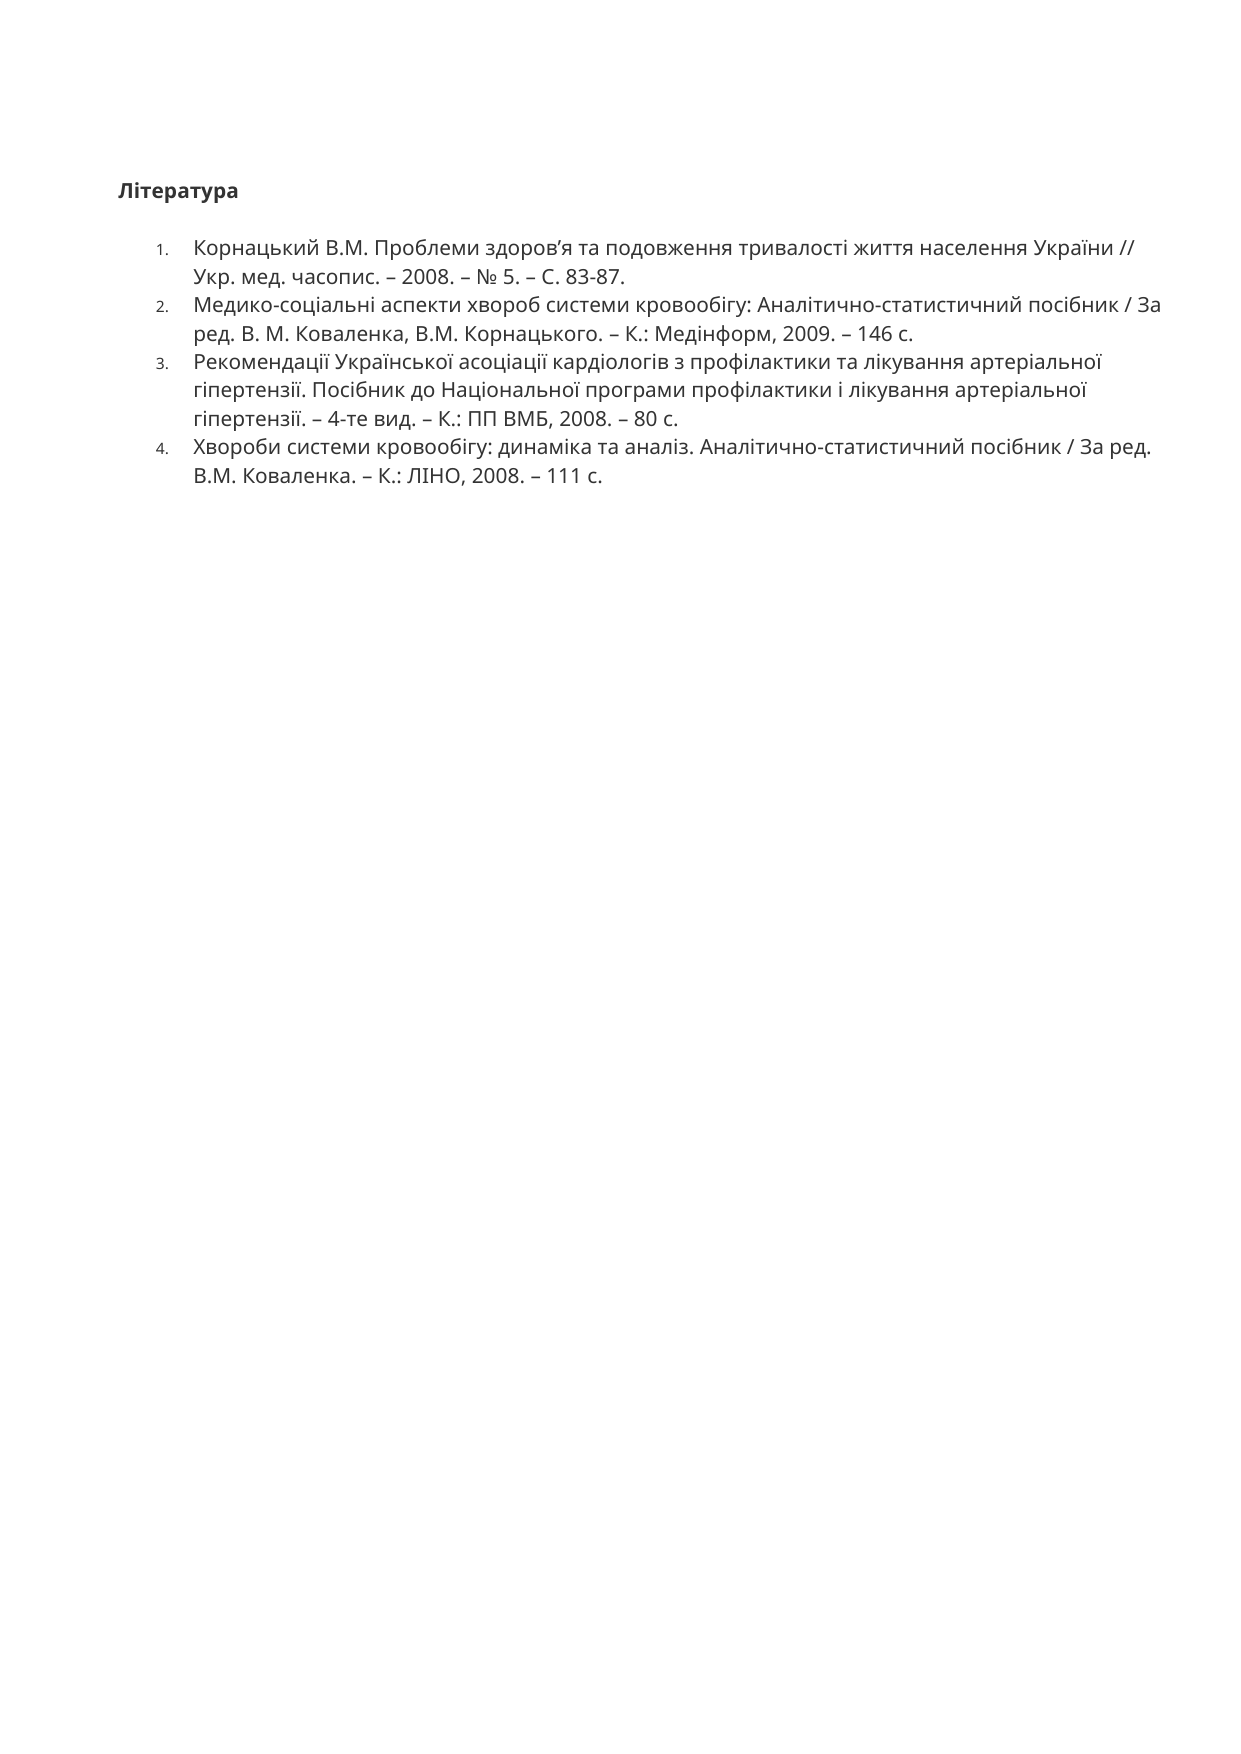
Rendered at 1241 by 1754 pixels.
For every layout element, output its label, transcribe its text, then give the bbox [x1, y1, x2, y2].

list Медико-соціальні аспекти хвороб системи кровообігу: Аналітично-статистичний посібник / За ред. В. М. Коваленка, В.М. Корнацького. – К.: Медінформ, 2009. – 146 с. [156, 290, 1181, 347]
text Література [118, 176, 1181, 204]
list Хвороби системи кровообігу: динаміка та аналіз. Аналітично-статистичний посібник / За ред. В.М. Коваленка. – К.: ЛІНО, 2008. – 111 с. [156, 432, 1181, 489]
list Рекомендації Української асоціації кардіологів з профілактики та лікування артеріальної гіпертензії. Посібник до Національної програми профілактики і лікування артеріальної гіпертензії. – 4-те вид. – К.: ПП ВМБ, 2008. – 80 с. [156, 347, 1181, 432]
list Корнацький В.М. Проблеми здоров’я та подовження тривалості життя населення України // Укр. мед. часопис. – 2008. – № 5. – С. 83-87. [156, 233, 1181, 290]
